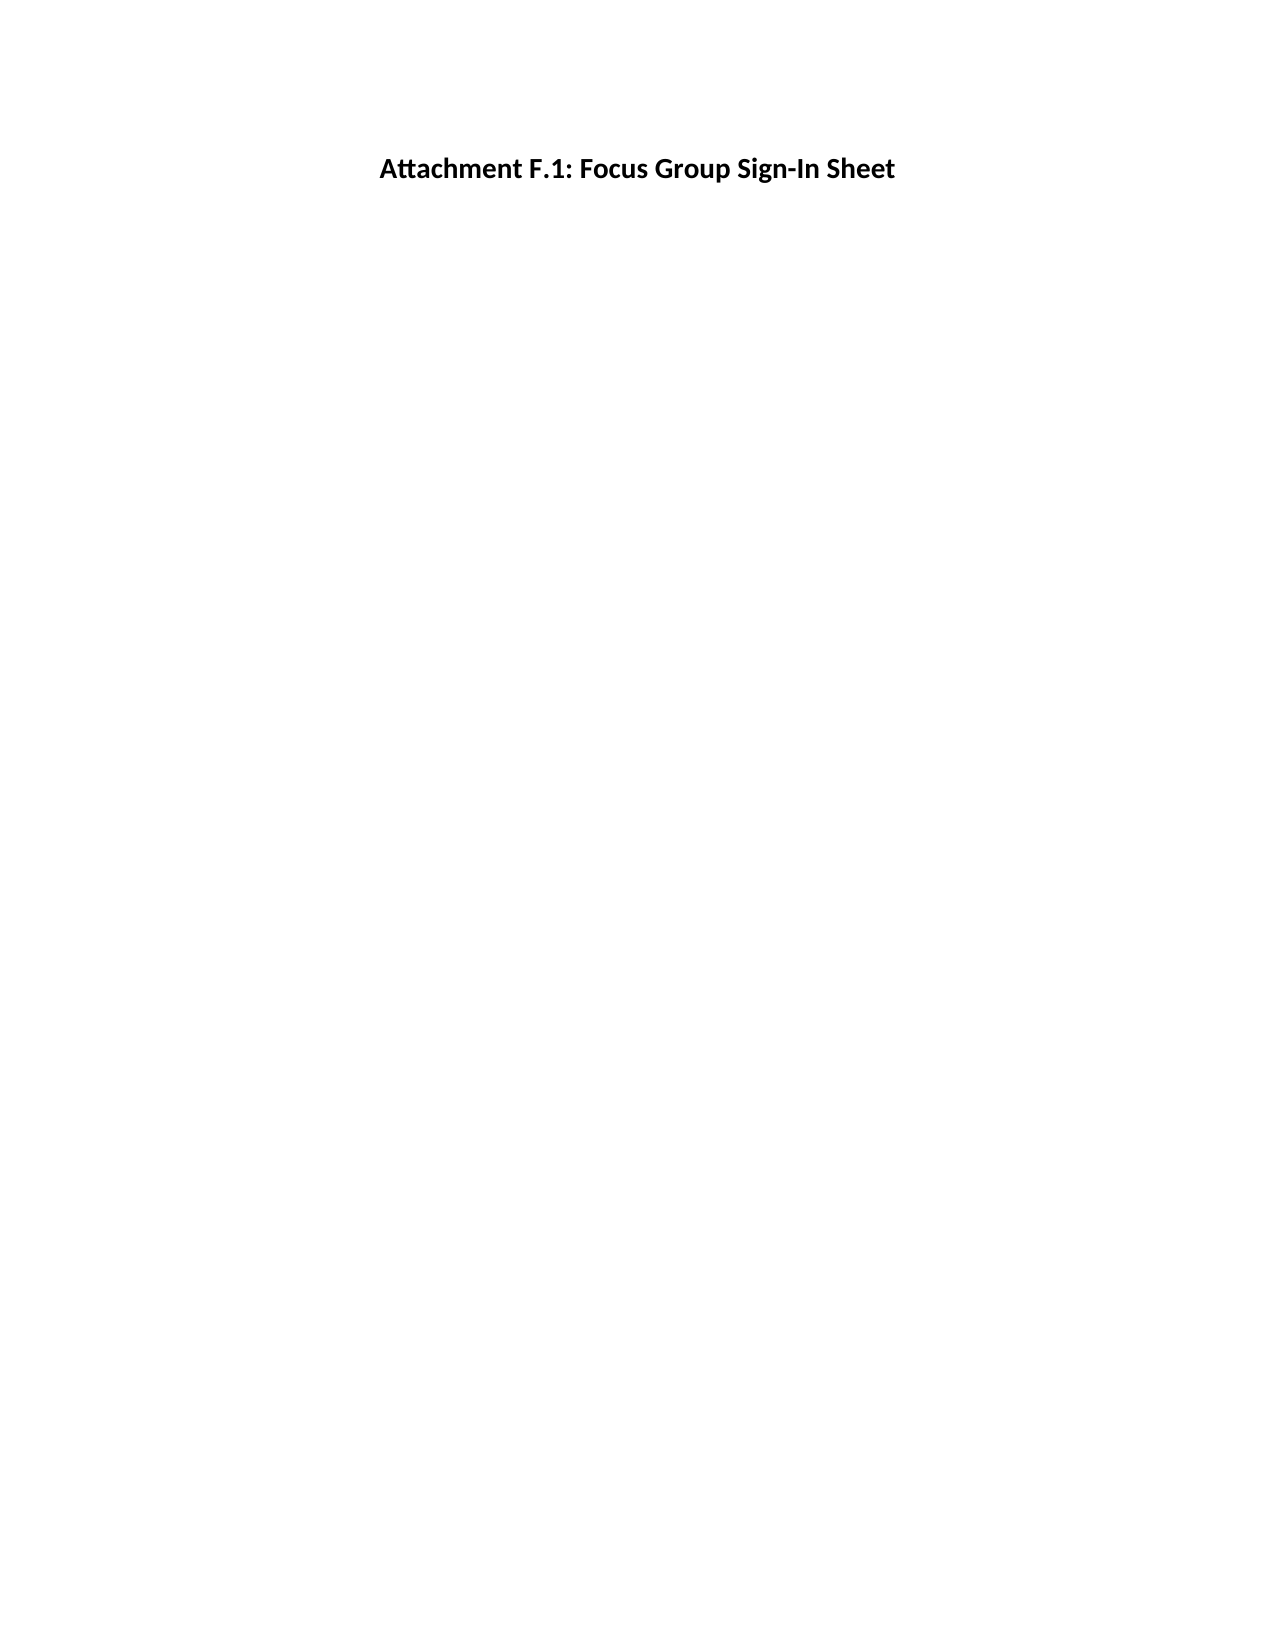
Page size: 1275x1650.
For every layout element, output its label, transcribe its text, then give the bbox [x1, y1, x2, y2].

subtitle Attachment F.1: Focus Group Sign-In Sheet [150, 150, 1125, 186]
